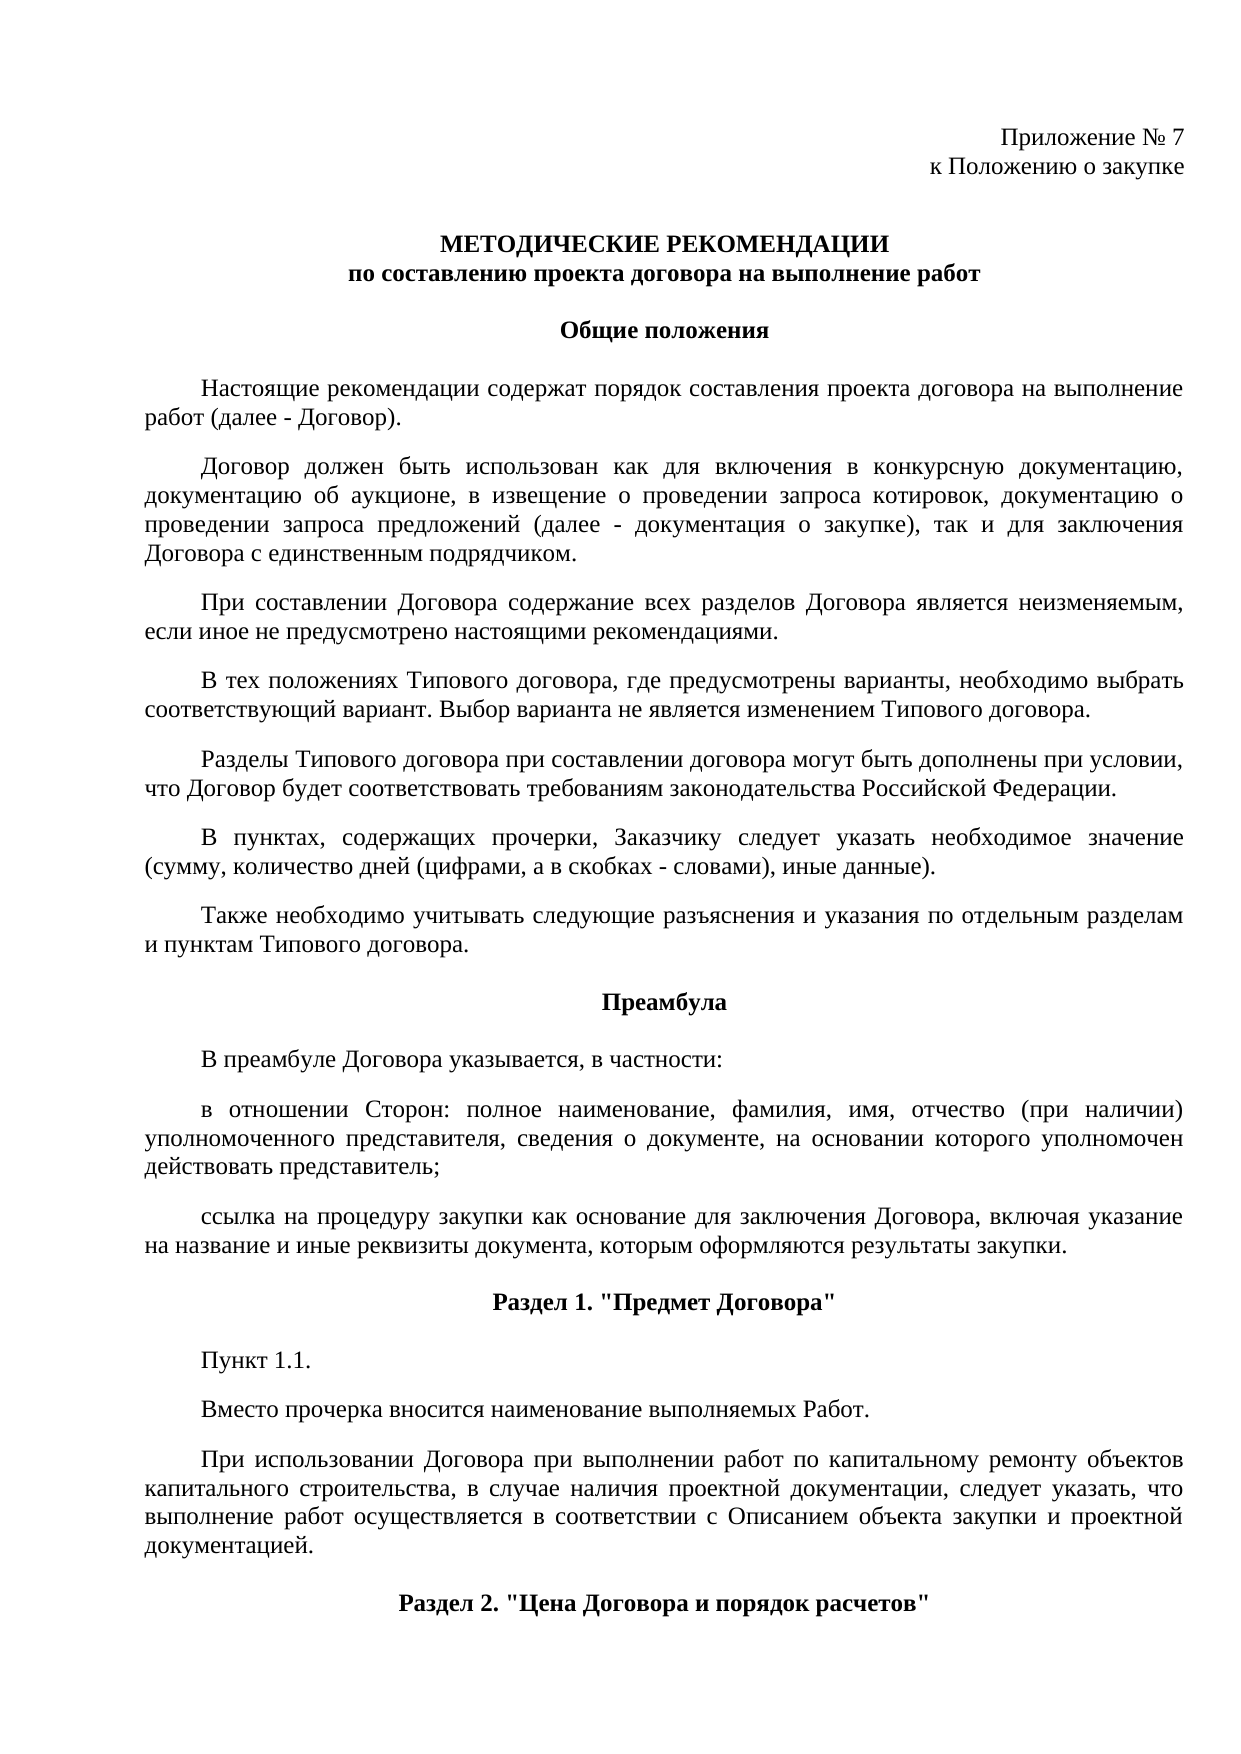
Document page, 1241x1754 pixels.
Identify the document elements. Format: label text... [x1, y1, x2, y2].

text к Положению о закупке [592, 151, 1184, 180]
text Разделы Типового договора при составлении договора могут быть дополнены при условии, что Договор будет соответствовать требованиям законодательства Российской Федерации. [144, 744, 1184, 801]
text Вместо прочерка вносится наименование выполняемых Работ. [144, 1394, 1184, 1423]
text Также необходимо учитывать следующие разъяснения и указания по отдельным разделам и пунктам Типового договора. [144, 901, 1184, 958]
text В тех положениях Типового договора, где предусмотрены варианты, необходимо выбрать соответствующий вариант. Выбор варианта не является изменением Типового договора. [144, 666, 1184, 723]
text Настоящие рекомендации содержат порядок составления проекта договора на выполнение работ (далее - Договор). [144, 373, 1184, 431]
text Приложение № 7 [144, 123, 1184, 151]
text При использовании Договора при выполнении работ по капитальному ремонту объектов капитального строительства, в случае наличия проектной документации, следует указать, что выполнение работ осуществляется в соответствии с Описанием объекта закупки и проектной документацией. [144, 1444, 1184, 1559]
text В преамбуле Договора указывается, в частности: [144, 1044, 1184, 1073]
text Пункт 1.1. [144, 1345, 1184, 1373]
title Преамбула [144, 987, 1184, 1016]
text ссылка на процедуру закупки как основание для заключения Договора, включая указание на название и иные реквизиты документа, которым оформляются результаты закупки. [144, 1201, 1184, 1258]
title Раздел 2. "Цена Договора и порядок расчетов" [144, 1588, 1184, 1616]
title МЕТОДИЧЕСКИЕ РЕКОМЕНДАЦИИ [144, 229, 1184, 258]
text При составлении Договора содержание всех разделов Договора является неизменяемым, если иное не предусмотрено настоящими рекомендациями. [144, 587, 1184, 645]
title Общие положения [144, 316, 1184, 344]
text Договор должен быть использован как для включения в конкурсную документацию, документацию об аукционе, в извещение о проведении запроса котировок, документацию о проведении запроса предложений (далее - документация о закупке), так и для заключения Договора с единственным подрядчиком. [144, 451, 1184, 566]
title Раздел 1. "Предмет Договора" [144, 1287, 1184, 1316]
text в отношении Сторон: полное наименование, фамилия, имя, отчество (при наличии) уполномоченного представителя, сведения о документе, на основании которого уполномочен действовать представитель; [144, 1094, 1184, 1180]
title по составлению проекта договора на выполнение работ [144, 258, 1184, 287]
text В пунктах, содержащих прочерки, Заказчику следует указать необходимое значение (сумму, количество дней (цифрами, а в скобках - словами), иные данные). [144, 822, 1184, 880]
